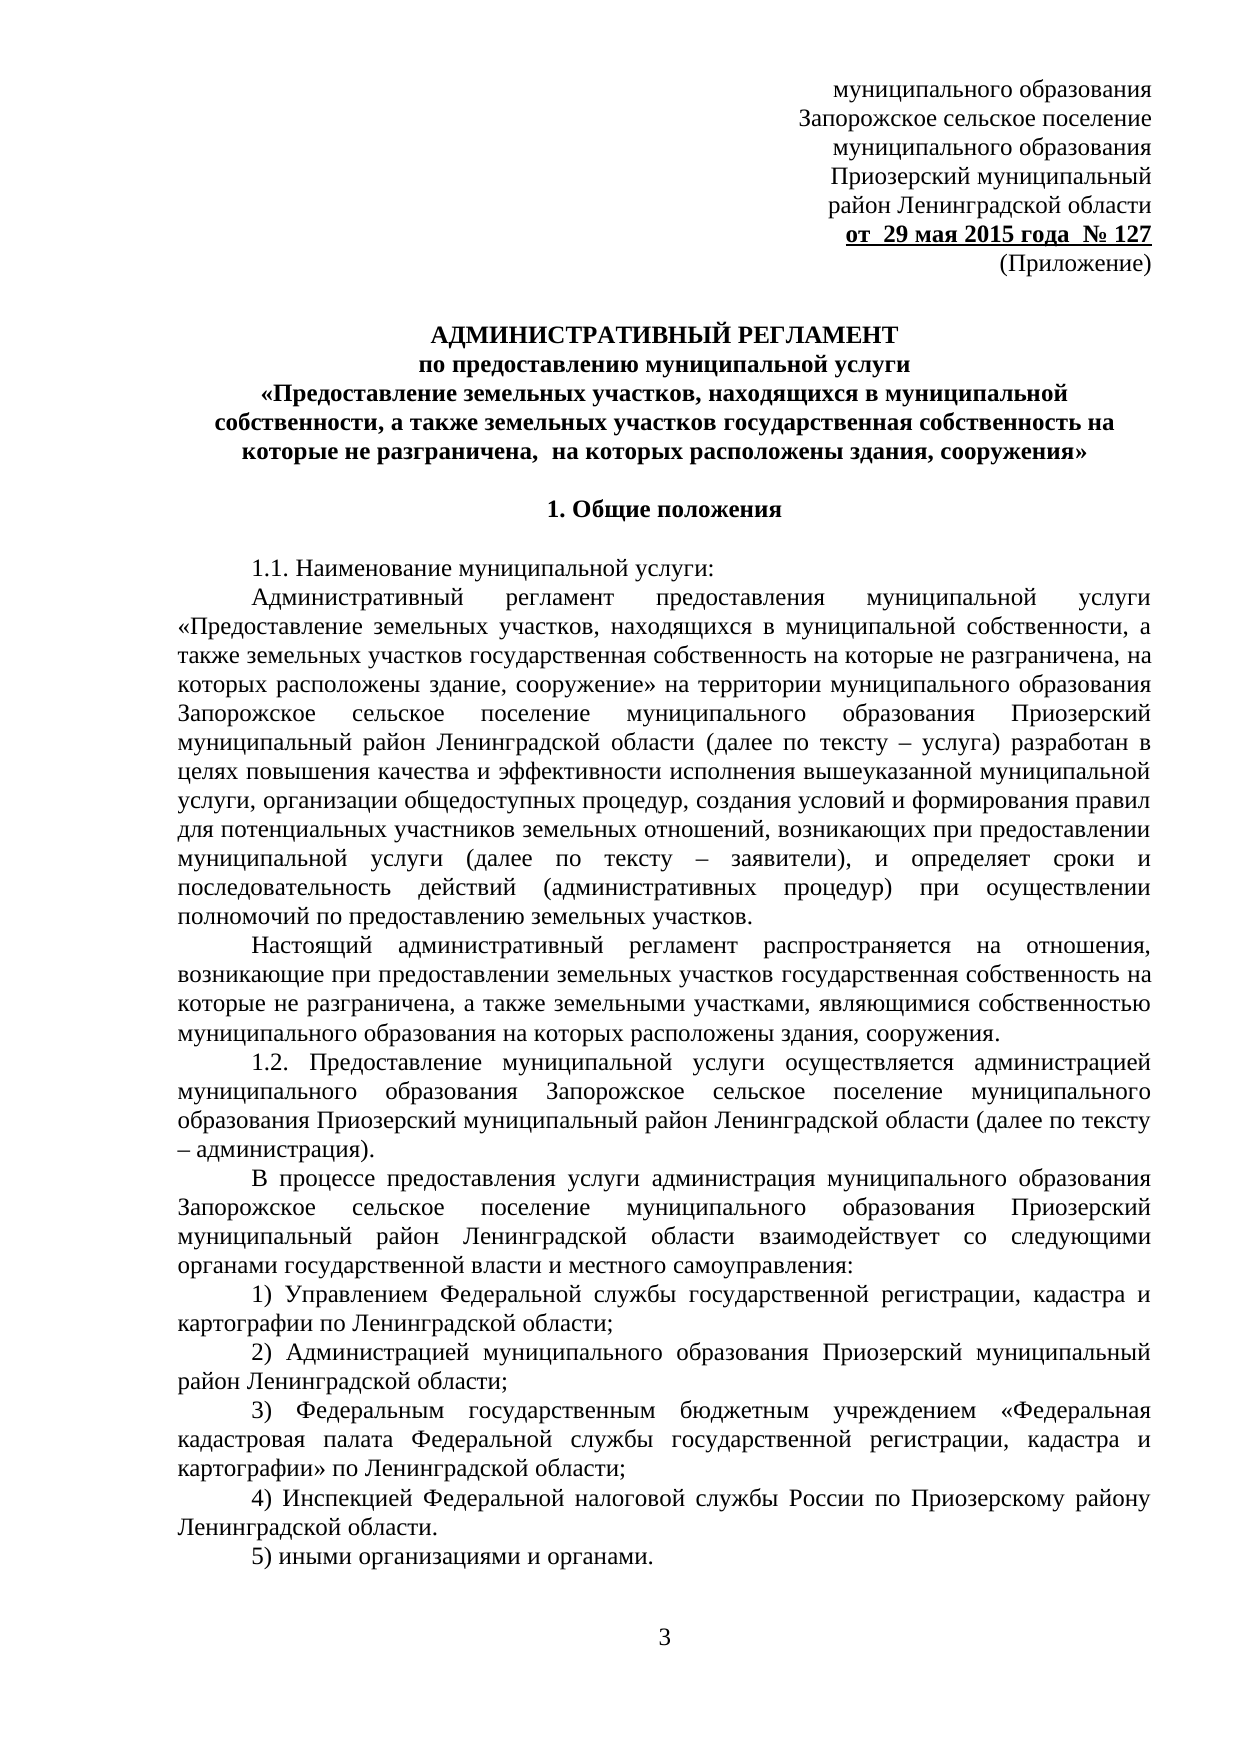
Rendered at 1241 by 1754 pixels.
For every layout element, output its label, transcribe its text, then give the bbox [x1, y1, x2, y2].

text 1.2. Предоставление муниципальной услуги осуществляется администрацией муниципального образования Запорожское сельское поселение муниципального образования Приозерский муниципальный район Ленинградской области (далее по тексту – администрация). [177, 1046, 1152, 1163]
text муниципального образования [177, 74, 1152, 103]
text муниципального образования [177, 132, 1152, 161]
text 5) иными организациями и органами. [177, 1541, 1152, 1569]
text Приозерский муниципальный [177, 161, 1152, 190]
text В процессе предоставления услуги администрация муниципального образования Запорожское сельское поселение муниципального образования Приозерский муниципальный район Ленинградской области взаимодействует со следующими органами государственной власти и местного самоуправления: [177, 1163, 1152, 1279]
text 1) Управлением Федеральной службы государственной регистрации, кадастра и картографии по Ленинградской области; [177, 1279, 1152, 1337]
text (Приложение) [177, 248, 1152, 277]
text 1. Общие положения [177, 494, 1152, 523]
text 4) Инспекцией Федеральной налоговой службы России по Приозерскому району Ленинградской области. [177, 1482, 1152, 1541]
text Настоящий административный регламент распространяется на отношения, возникающие при предоставлении земельных участков государственная собственность на которые не разграничена, а также земельными участками, являющимися собственностью муниципального образования на которых расположены здания, сооружения. [177, 1017, 1152, 1046]
text по предоставлению муниципальной услуги [177, 349, 1152, 378]
text Настоящий административный регламент распространяется на отношения, возникающие при предоставлении земельных участков государственная собственность на которые не разграничена, а также земельными участками, являющимися собственностью муниципального образования на которых расположены здания, сооружения. [177, 930, 1152, 988]
text Запорожское сельское поселение [177, 103, 1152, 132]
text район Ленинградской области [177, 190, 1152, 219]
text 1.1. Наименование муниципальной услуги: [177, 552, 1152, 581]
text 3) Федеральным государственным бюджетным учреждением «Федеральная кадастровая палата Федеральной службы государственной регистрации, кадастра и картографии» по Ленинградской области; [177, 1395, 1152, 1482]
text «Предоставление земельных участков, находящихся в муниципальной собственности, а также земельных участков государственная собственность на которые не разграничена, на которых расположены здания, сооружения» [177, 378, 1152, 465]
text 2) Администрацией муниципального образования Приозерский муниципальный район Ленинградской области; [177, 1337, 1152, 1395]
text от 29 мая 2015 года № 127 [177, 219, 1152, 248]
text АДМИНИСТРАТИВНЫЙ РЕГЛАМЕНТ [177, 320, 1152, 349]
text Административный регламент предоставления муниципальной услуги «Предоставление земельных участков, находящихся в муниципальной собственности, а также земельных участков государственная собственность на которые не разграничена, на которых расположены здание, сооружение» на территории муниципального образования Запорожское сельское поселение муниципального образования Приозерский муниципальный район Ленинградской области (далее по тексту – услуга) разработан в целях повышения качества и эффективности исполнения вышеуказанной муниципальной услуги, организации общедоступных процедур, создания условий и формирования правил для потенциальных участников земельных отношений, возникающих при предоставлении муниципальной услуги (далее по тексту – заявители), и определяет сроки и последовательность действий (административных процедур) при осуществлении полномочий по предоставлению земельных участков. [177, 581, 1152, 930]
